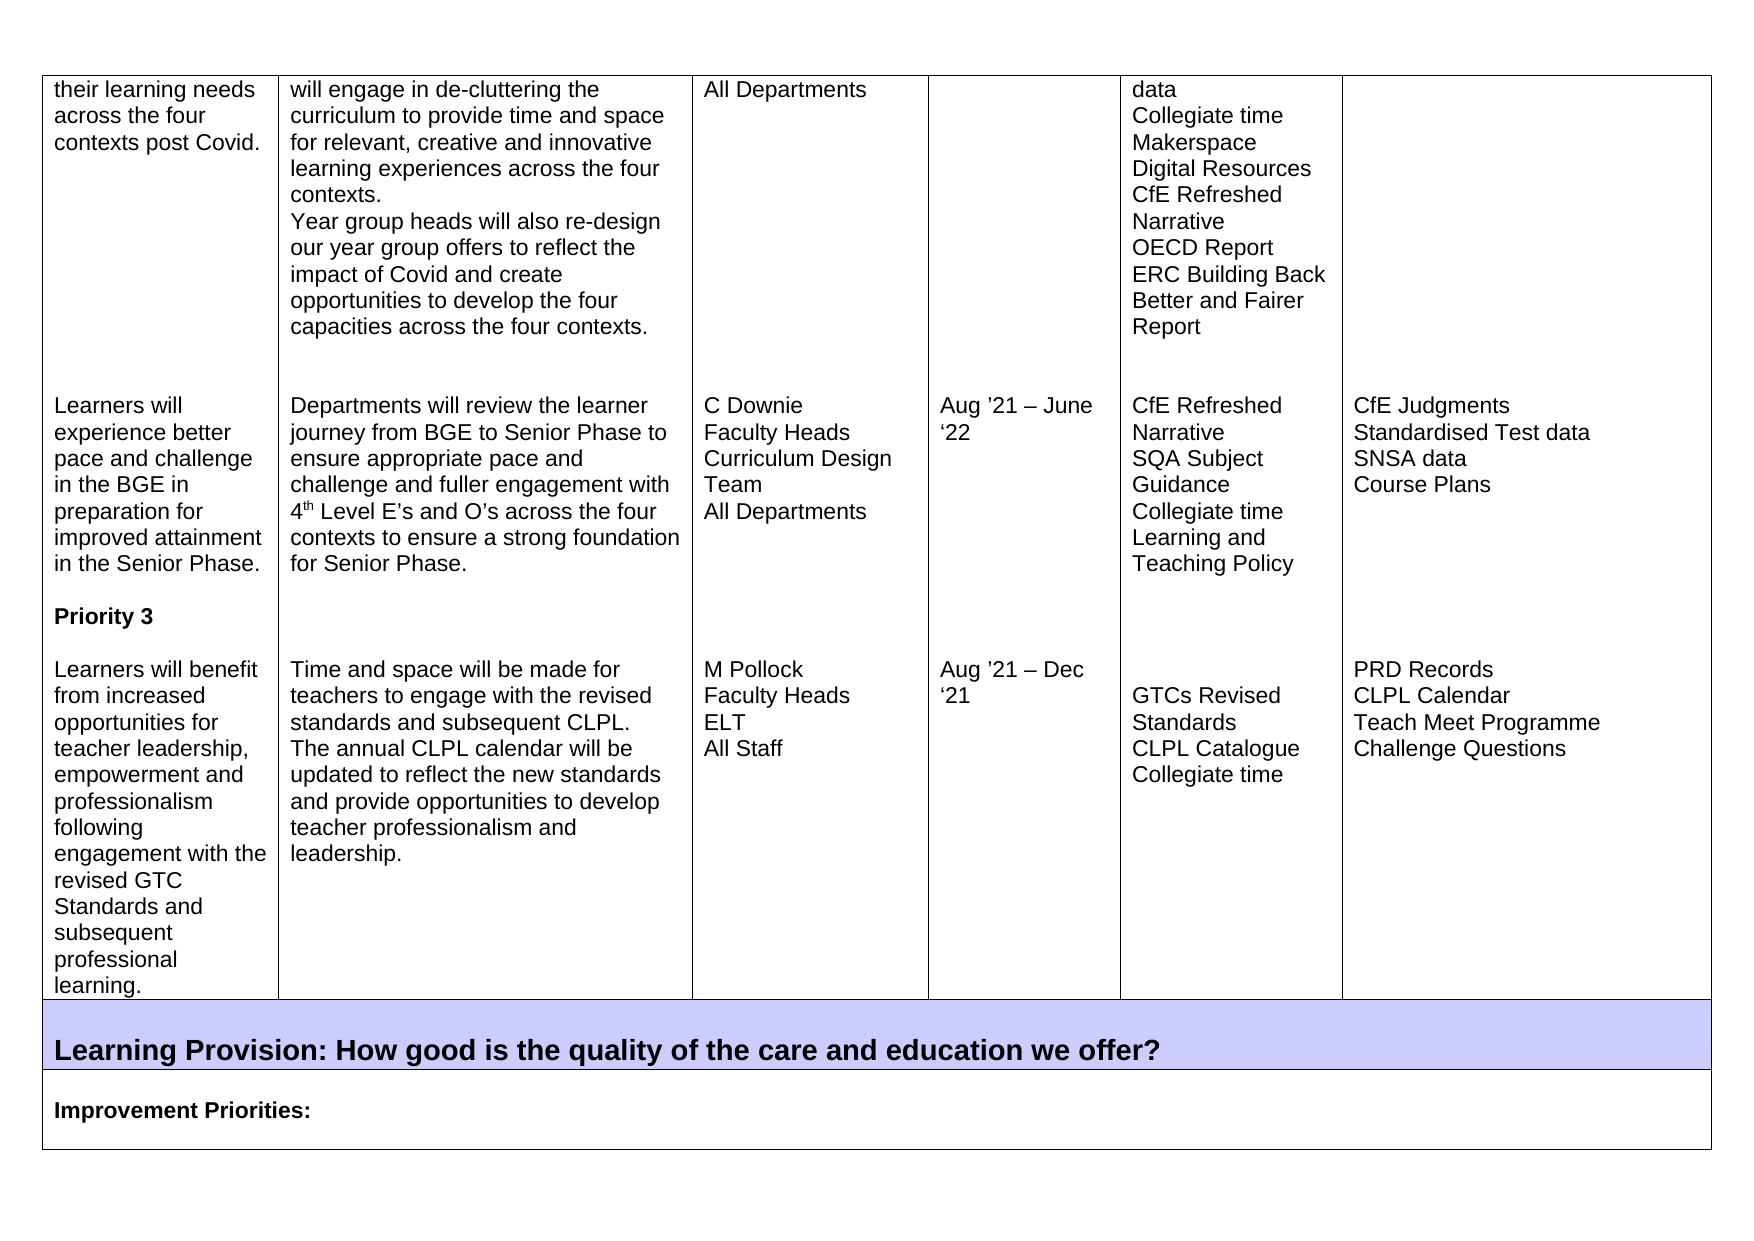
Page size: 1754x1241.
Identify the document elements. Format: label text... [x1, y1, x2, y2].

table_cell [693, 76, 928, 998]
table_cell Learning Provision: How good is the quality of the care and education we offer? [43, 1000, 1711, 1069]
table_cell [279, 76, 692, 998]
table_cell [43, 76, 278, 998]
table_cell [1343, 76, 1711, 998]
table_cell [43, 1070, 1711, 1149]
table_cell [929, 76, 1120, 998]
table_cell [1121, 76, 1342, 998]
